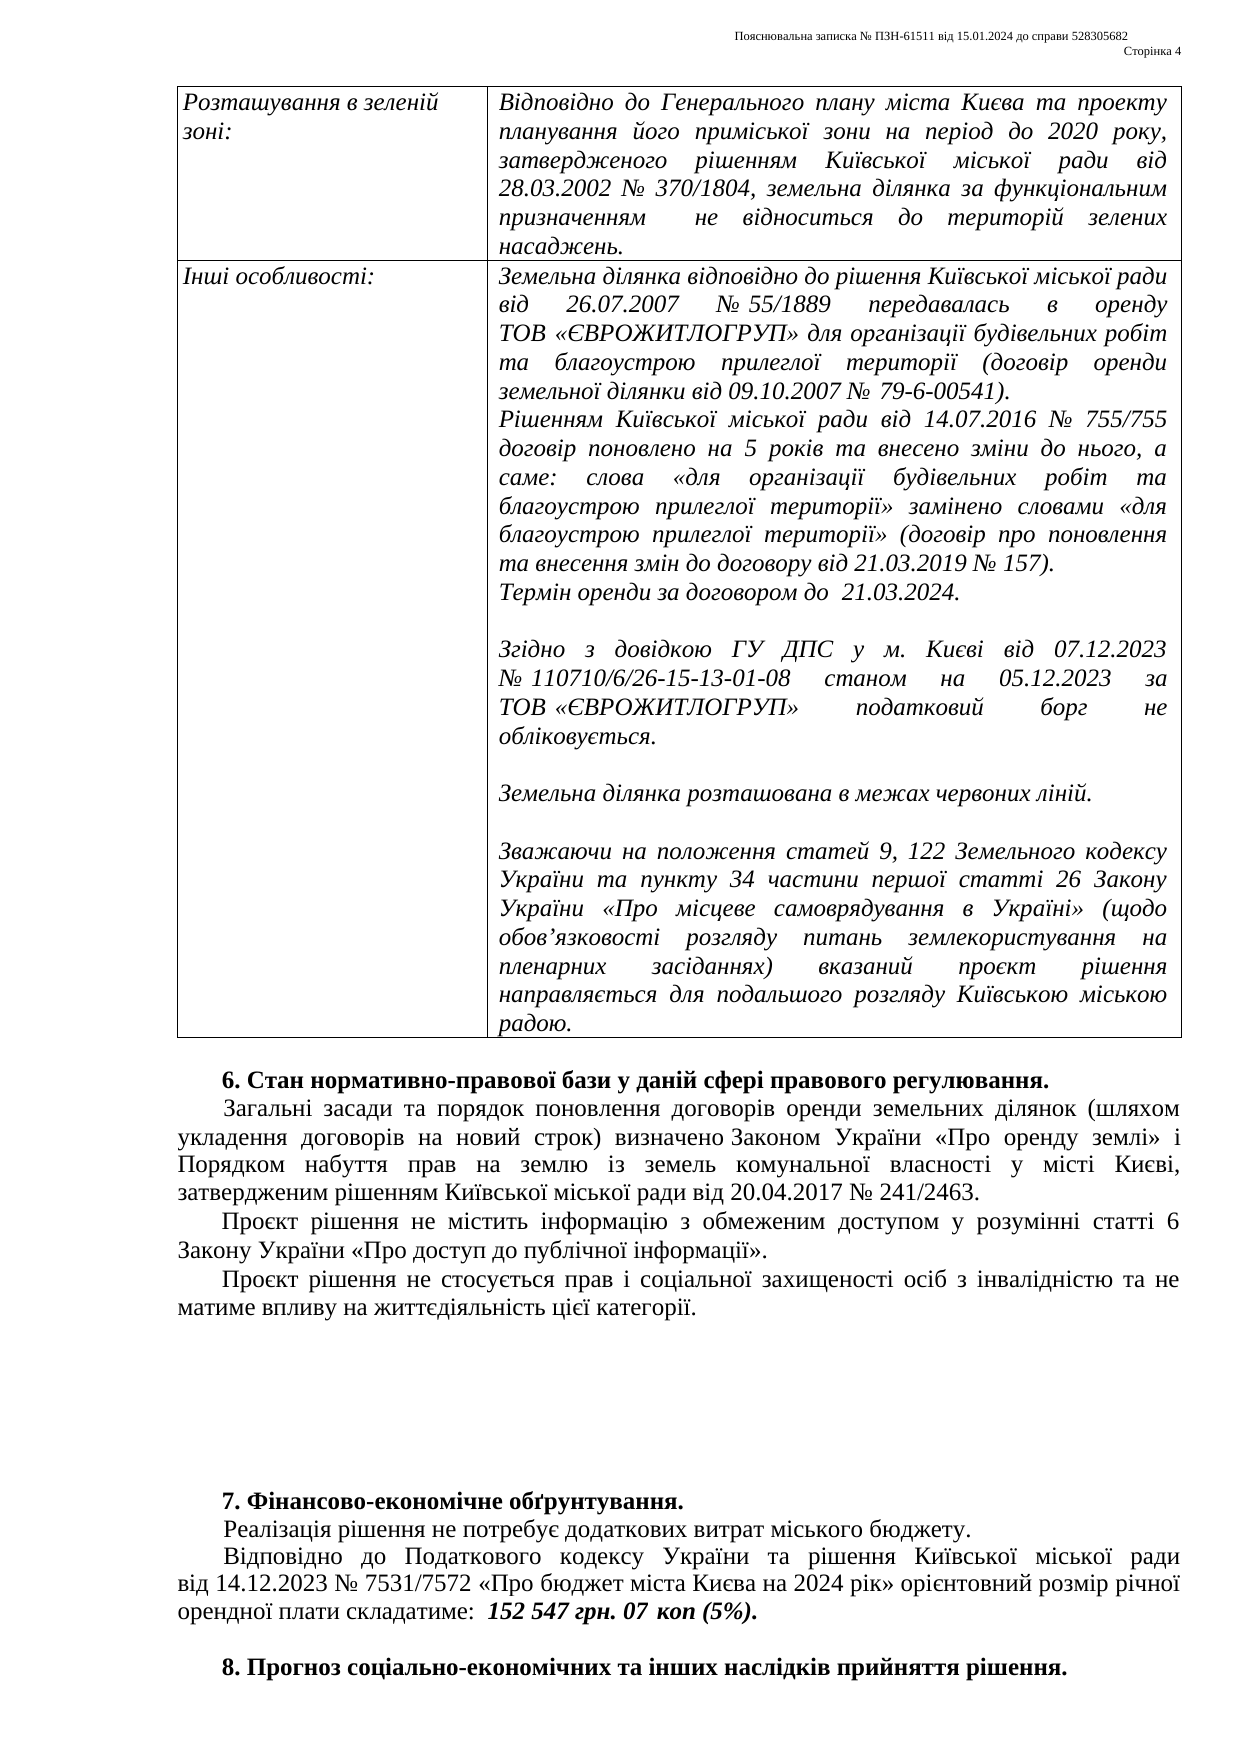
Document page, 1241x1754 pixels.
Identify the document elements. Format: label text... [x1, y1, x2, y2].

text 8. Прогноз соціально-економічних та інших наслідків прийняття рішення. [177, 1652, 1181, 1681]
table_cell Розташування в зеленій зоні: [178, 87, 487, 260]
text Загальні засади та порядок поновлення договорів оренди земельних ділянок (шляхом укладення договорів на новий строк) визначено Законом України «Про оренду землі» і Порядком набуття прав на землю із земель комунальної власності у місті Києві, затвердженим рішенням Київської міської ради від 20.04.2017 № 241/2463. [177, 1094, 1181, 1206]
text 7. Фінансово-економічне обґрунтування. [177, 1488, 1181, 1515]
text Проєкт рішення не стосується прав і соціальної захищеності осіб з інвалідністю та не матиме впливу на життєдіяльність цієї категорії. [177, 1264, 1181, 1321]
text 6. Стан нормативно-правової бази у даній сфері правового регулювання. [177, 1067, 1181, 1094]
text Відповідно до Податкового кодексу України та рішення Київської міської ради від 14.12.2023 № 7531/7572 «Про бюджет міста Києва на 2024 рік» орієнтовний розмір річної орендної плати складатиме: 152 547 грн. 07 коп (5%). [177, 1543, 1181, 1625]
table_cell Інші особливості: [178, 261, 487, 1037]
table_cell Відповідно до Генерального плану міста Києва та проекту планування його приміської зони на період до 2020 року, затвердженого рішенням Київської міської ради від 28.03.2002 № 370/1804, земельна ділянка за функціональним призначенням не відноситься до територій зелених насаджень. [488, 87, 1181, 260]
text Проєкт рішення не містить інформацію з обмеженим доступом у розумінні статті 6 Закону України «Про доступ до публічної інформації». [177, 1206, 1181, 1264]
text Реалізація рішення не потребує додаткових витрат міського бюджету. [177, 1515, 1181, 1543]
table_cell Земельна ділянка відповідно до рішення Київської міської ради від 26.07.2007 № 55/1889 передавалась в оренду ТОВ «ЄВРОЖИТЛОГРУП» для організації будівельних робіт та благоустрою прилеглої території (договір оренди земельної ділянки від 09.10.2007 № 79-6-00541). Рішенням Київської міської ради від 14.07.2016 № 755/755 договір поновлено на 5 років та внесено зміни до нього, а саме: слова «для організації будівельних робіт та благоустрою прилеглої території» замінено словами «для благоустрою прилеглої території» (договір про поновлення та внесення змін до договору від 21.03.2019 № 157). Термін оренди за договором до 21.03.2024. Згідно з довідкою ГУ ДПС у м. Києві від 07.12.2023 № 110710/6/26-15-13-01-08 станом на 05.12.2023 за ТОВ «ЄВРОЖИТЛОГРУП» податковий борг не обліковується. Земельна ділянка розташована в межах червоних ліній. Зважаючи на положення статей 9, 122 Земельного кодексу України та пункту 34 частини першої статті 26 Закону України «Про місцеве самоврядування в Україні» (щодо обов’язковості розгляду питань землекористування на пленарних засіданнях) вказаний проєкт рішення направляється для подальшого розгляду Київською міською радою. [488, 261, 1181, 1037]
